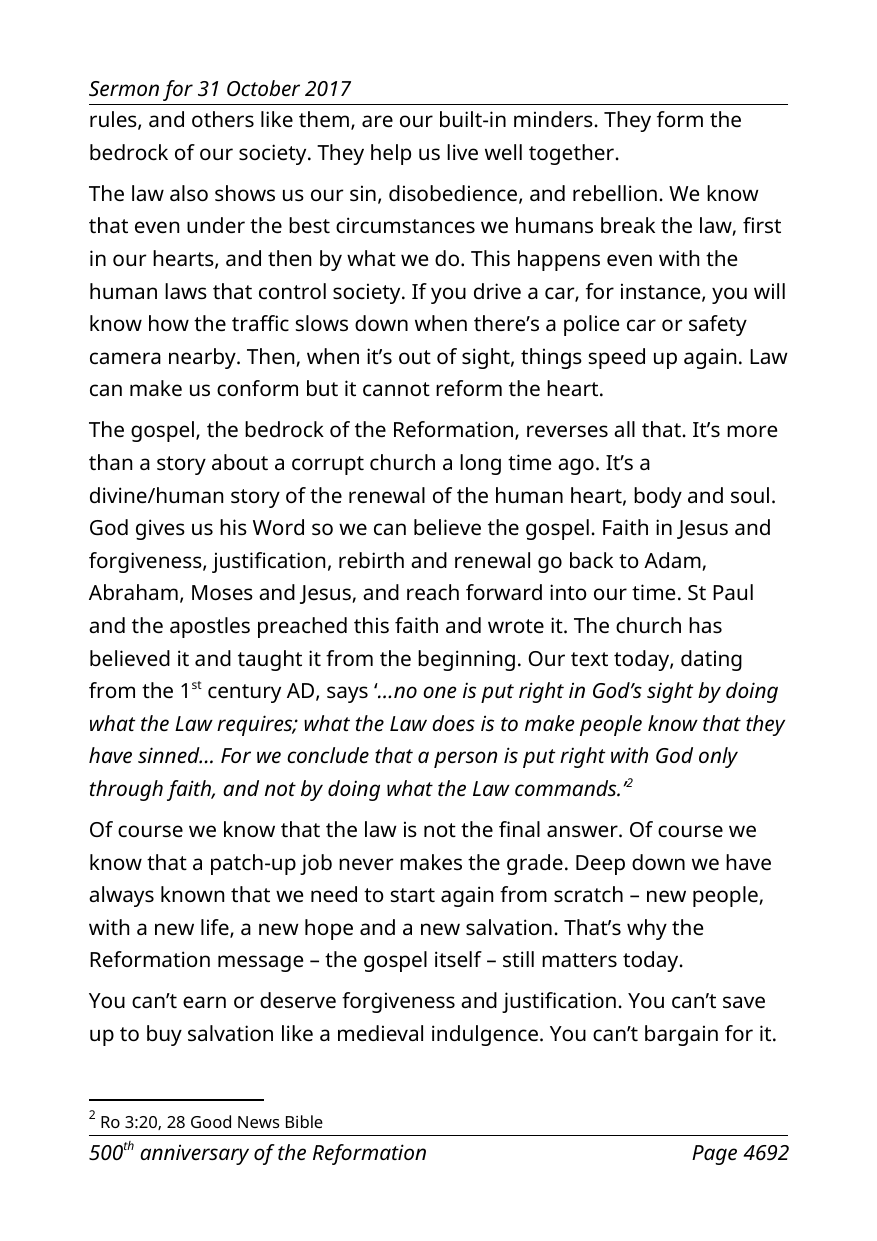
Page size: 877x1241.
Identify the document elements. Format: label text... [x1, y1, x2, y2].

text The gospel, the bedrock of the Reformation, reverses all that. It’s more than a story about a corrupt church a long time ago. It’s a divine/human story of the renewal of the human heart, body and soul. God gives us his Word so we can believe the gospel. Faith in Jesus and forgiveness, justification, rebirth and renewal go back to Adam, Abraham, Moses and Jesus, and reach forward into our time. St Paul and the apostles preached this faith and wrote it. The church has believed it and taught it from the beginning. Our text today, dating from the 1st century AD, says ‘…no one is put right in God’s sight by doing what the Law requires; what the Law does is to make people know that they have sinned… For we conclude that a person is put right with God only through faith, and not by doing what the Law commands.’ [89, 416, 788, 803]
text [89, 105, 788, 166]
text Of course we know that the law is not the final answer. Of course we know that a patch-up job never makes the grade. Deep down we have always known that we need to start again from scratch – new people, with a new life, a new hope and a new salvation. That’s why the Reformation message – the gospel itself – still matters today. [89, 815, 788, 974]
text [89, 986, 788, 1047]
text The law also shows us our sin, disobedience, and rebellion. We know that even under the best circumstances we humans break the law, first in our hearts, and then by what we do. This happens even with the human laws that control society. If you drive a car, for instance, you will know how the traffic slows down when there’s a police car or safety camera nearby. Then, when it’s out of sight, things speed up again. Law can make us conform but it cannot reform the heart. [89, 179, 788, 403]
